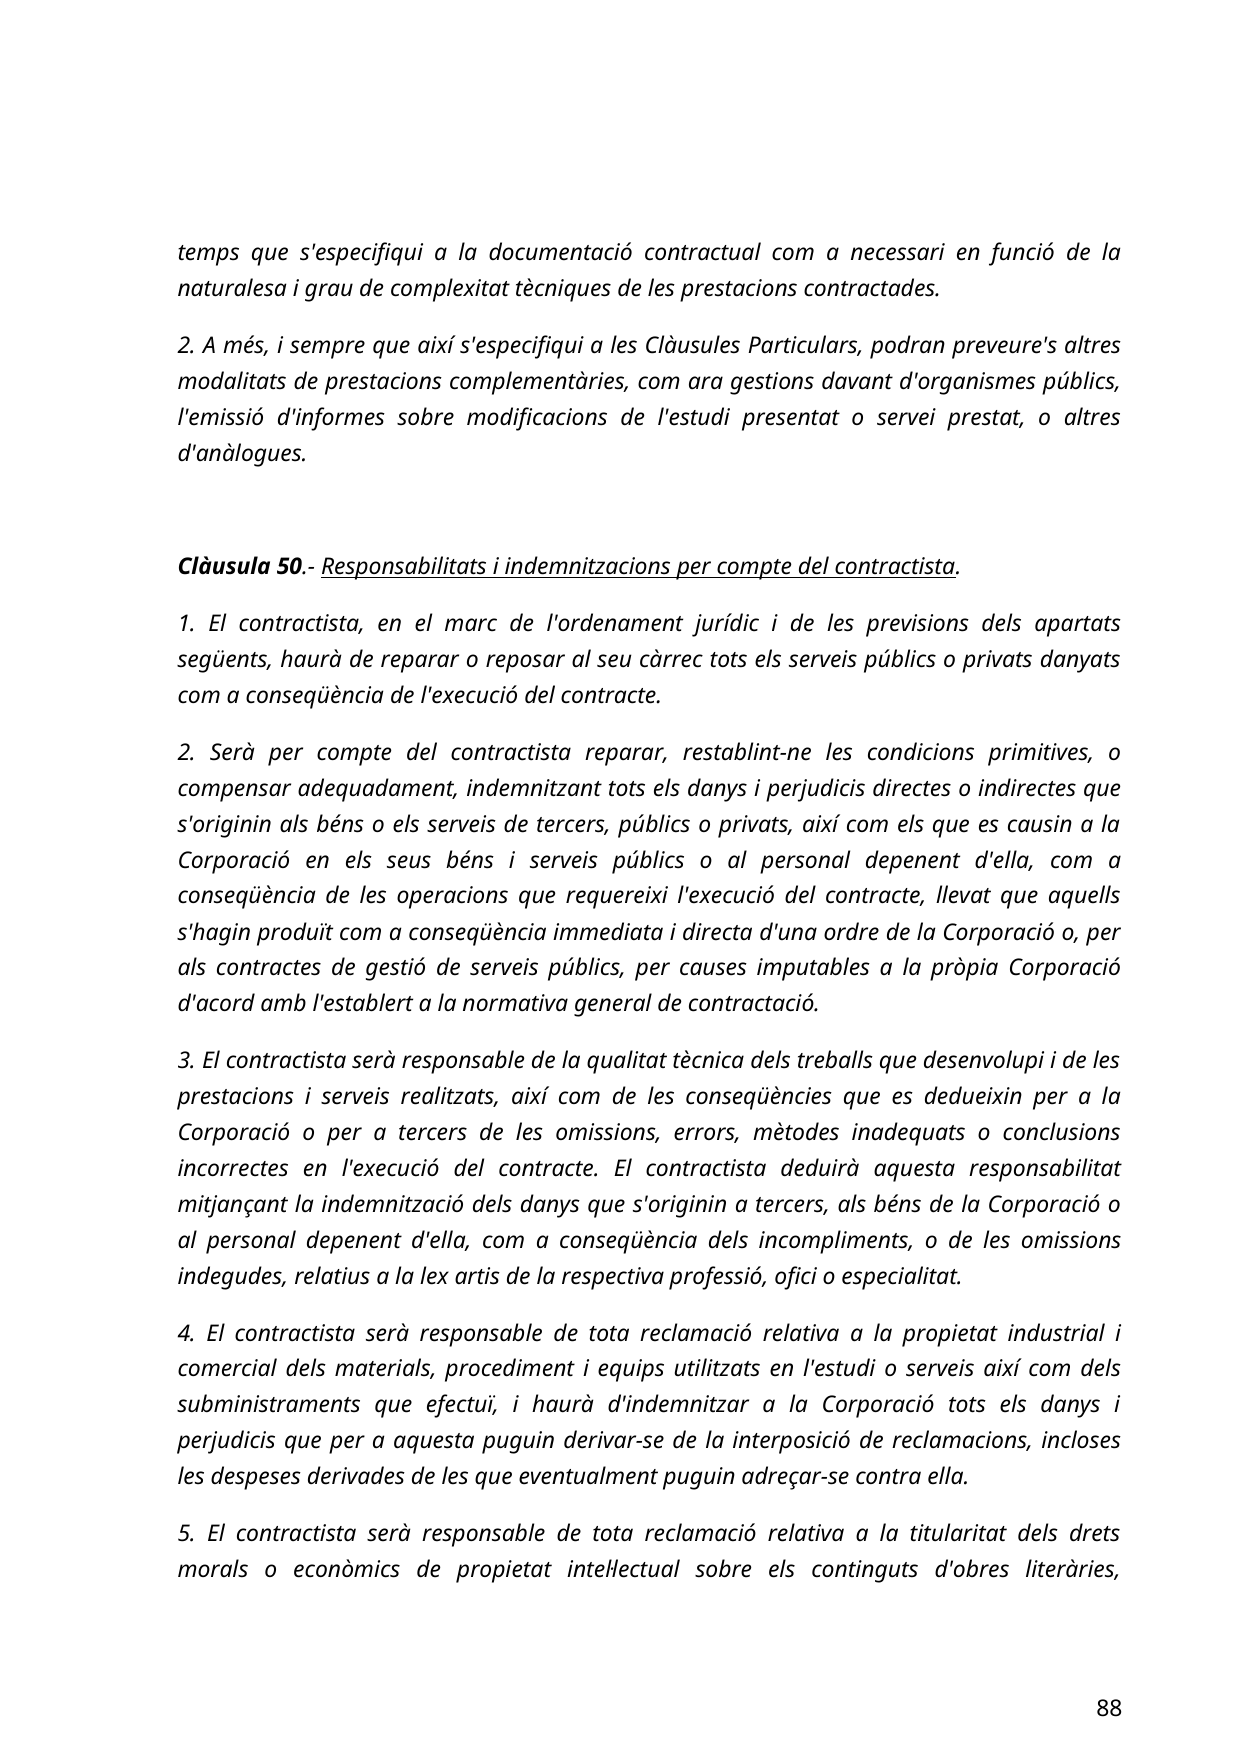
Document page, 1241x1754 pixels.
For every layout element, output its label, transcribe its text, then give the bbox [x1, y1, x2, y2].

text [177, 1517, 1122, 1584]
text 2. A més, i sempre que així s'especifiqui a les Clàusules Particulars, podran preveure's altres modalitats de prestacions complementàries, com ara gestions davant d'organismes públics, l'emissió d'informes sobre modificacions de l'estudi presentat o servei prestat, o altres d'anàlogues. [177, 329, 1122, 468]
text 3. El contractista serà responsable de la qualitat tècnica dels treballs que desenvolupi i de les prestacions i serveis realitzats, així com de les conseqüències que es dedueixin per a la Corporació o per a tercers de les omissions, errors, mètodes inadequats o conclusions incorrectes en l'execució del contracte. El contractista deduirà aquesta responsabilitat mitjançant la indemnització dels danys que s'originin a tercers, als béns de la Corporació o al personal depenent d'ella, com a conseqüència dels incompliments, o de les omissions indegudes, relatius a la lex artis de la respectiva professió, ofici o especialitat. [177, 1044, 1122, 1291]
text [177, 236, 1122, 303]
text 1. El contractista, en el marc de l'ordenament jurídic i de les previsions dels apartats següents, haurà de reparar o reposar al seu càrrec tots els serveis públics o privats danyats com a conseqüència de l'execució del contracte. [177, 607, 1122, 710]
text 2. Serà per compte del contractista reparar, restablint-ne les condicions primitives, o compensar adequadament, indemnitzant tots els danys i perjudicis directes o indirectes que s'originin als béns o els serveis de tercers, públics o privats, així com els que es causin a la Corporació en els seus béns i serveis públics o al personal depenent d'ella, com a conseqüència de les operacions que requereixi l'execució del contracte, llevat que aquells s'hagin produït com a conseqüència immediata i directa d'una ordre de la Corporació o, per als contractes de gestió de serveis públics, per causes imputables a la pròpia Corporació d'acord amb l'establert a la normativa general de contractació. [177, 736, 1122, 1018]
text 4. El contractista serà responsable de tota reclamació relativa a la propietat industrial i comercial dels materials, procediment i equips utilitzats en l'estudi o serveis així com dels subministraments que efectuï, i haurà d'indemnitzar a la Corporació tots els danys i perjudicis que per a aquesta puguin derivar-se de la interposició de reclamacions, incloses les despeses derivades de les que eventualment puguin adreçar-se contra ella. [177, 1316, 1122, 1491]
text Clàusula 50.- Responsabilitats i indemnitzacions per compte del contractista. [177, 550, 1122, 582]
